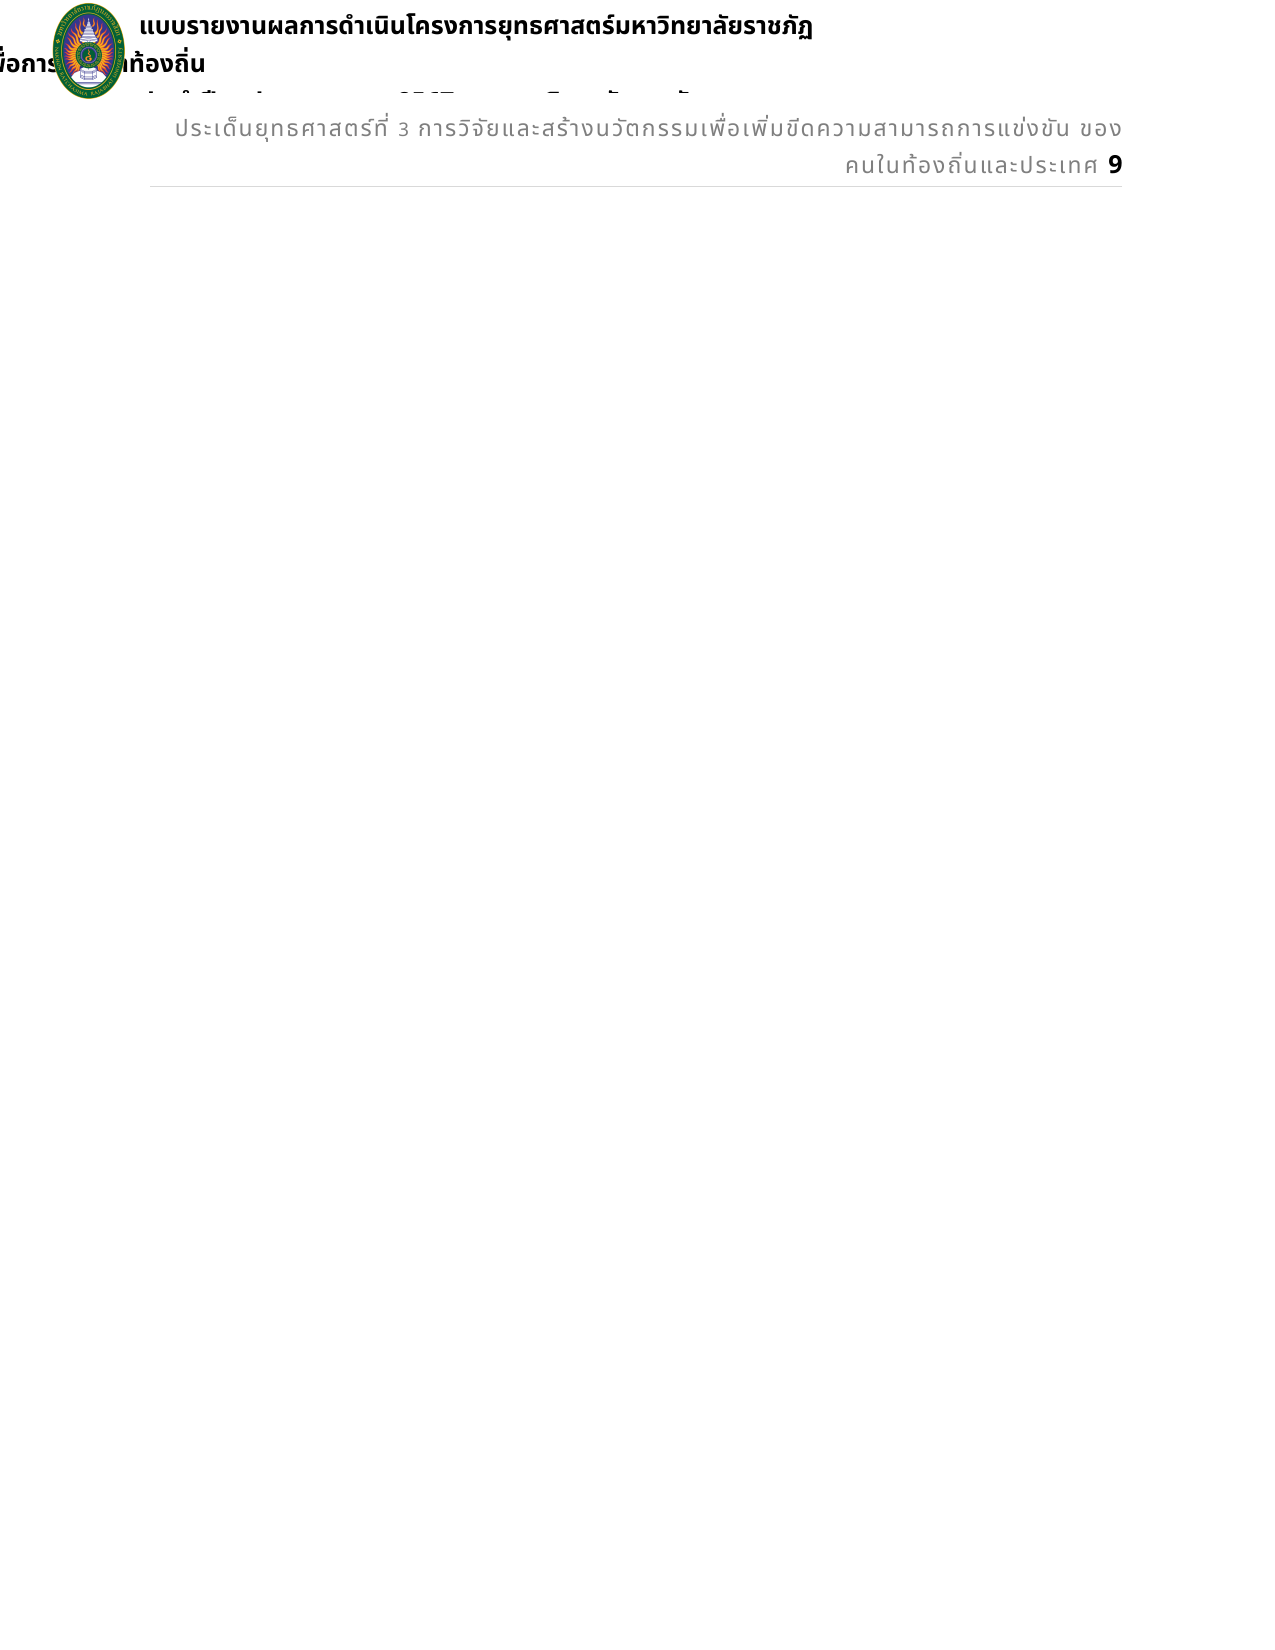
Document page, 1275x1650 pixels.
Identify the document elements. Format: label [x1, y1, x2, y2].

picture [49, 0, 131, 102]
